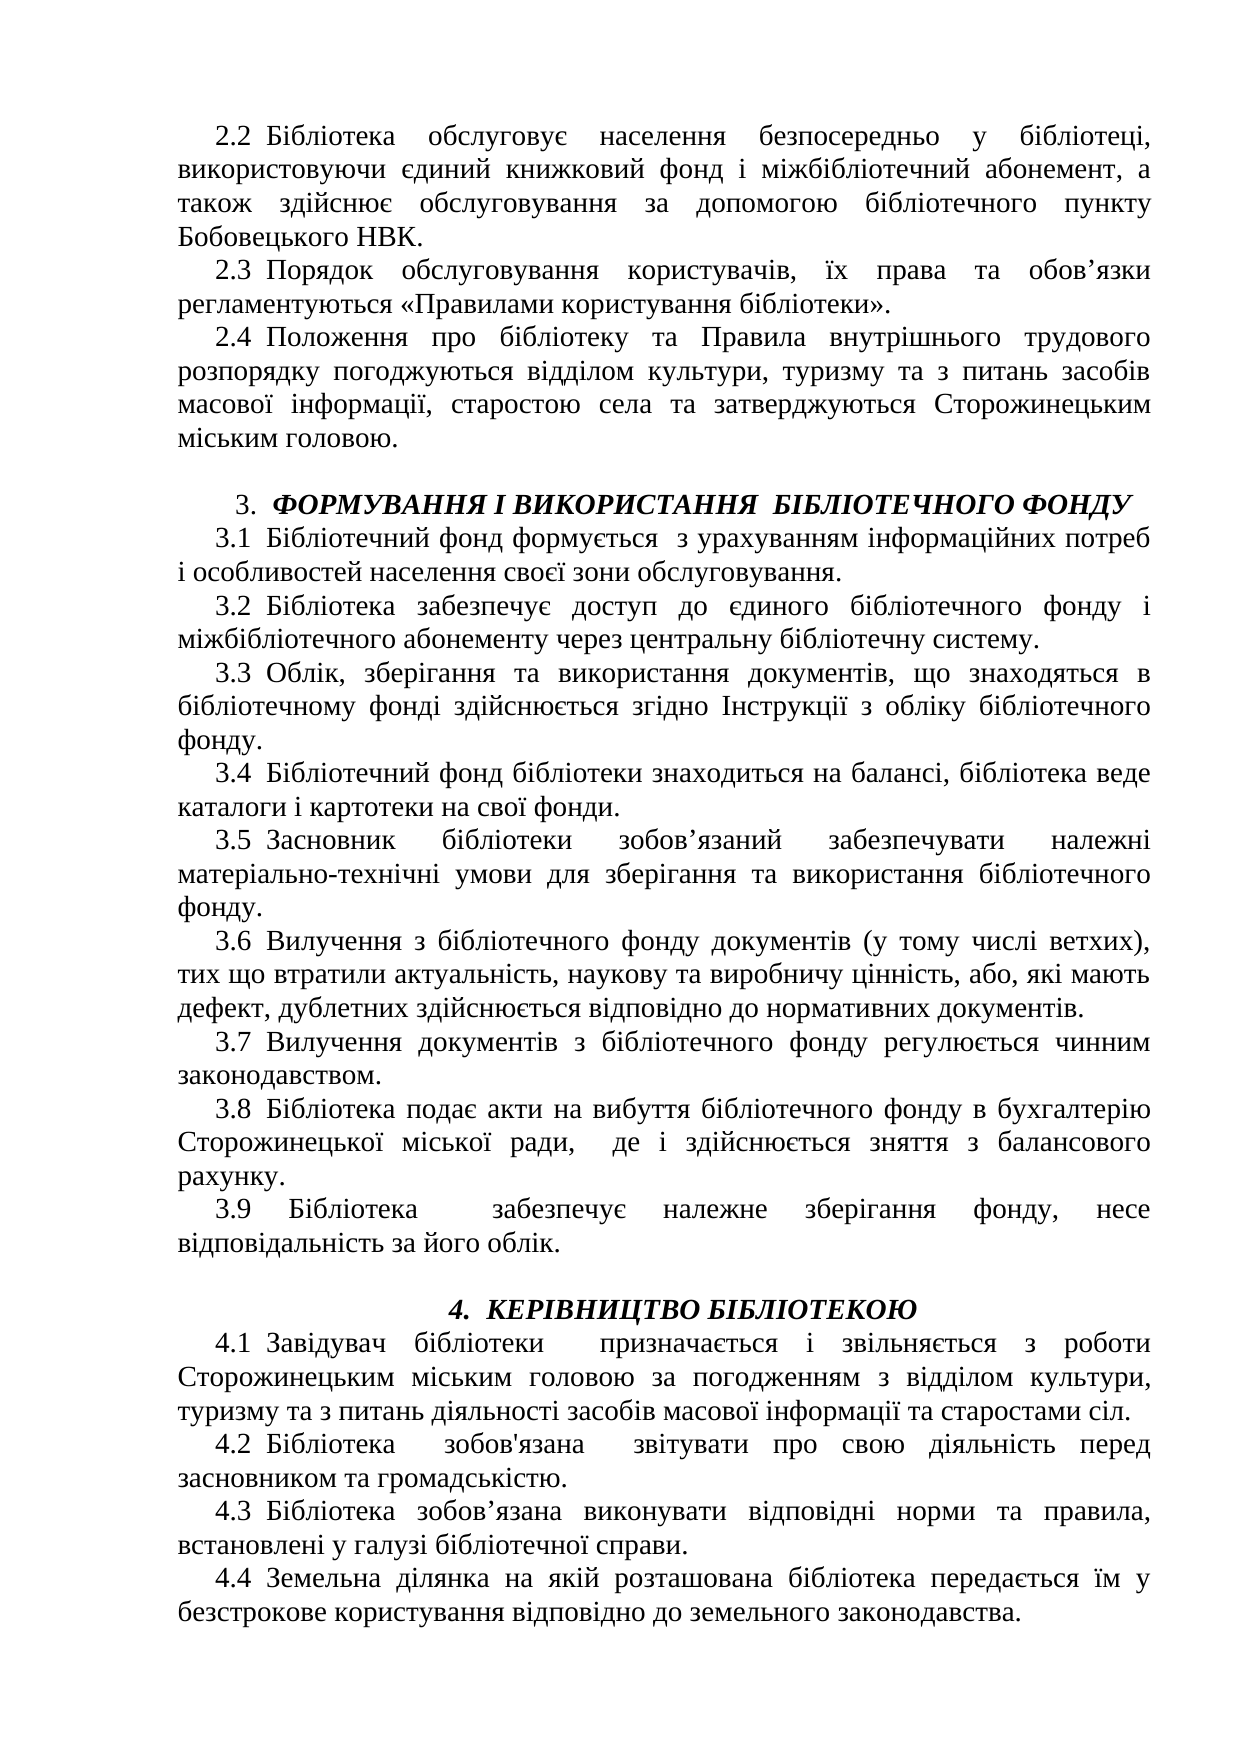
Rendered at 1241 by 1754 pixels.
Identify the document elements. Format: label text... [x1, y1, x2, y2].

text 4.1 Завідувач бібліотеки призначається і звільняється з роботи Сторожинецьким міським головою за погодженням з відділом культури, туризму та з питань діяльності засобів масової інформації та старостами сіл. [177, 1326, 1152, 1426]
text 4.4 Земельна ділянка на якій розташована бібліотека передається їм у безстрокове користування відповідно до земельного законодавства. [177, 1560, 1152, 1627]
text 3.2 Бібліотека забезпечує доступ до єдиного бібліотечного фонду і міжбібліотечного абонементу через центральну бібліотечну систему. [177, 588, 1152, 655]
text 3.3 Облік, зберігання та використання документів, що знаходяться в бібліотечному фонді здійснюється згідно Інструкції з обліку бібліотечного фонду. [177, 655, 1152, 755]
list ФОРМУВАННЯ І ВИКОРИСТАННЯ БІБЛІОТЕЧНОГО ФОНДУ [215, 487, 1152, 521]
text 3.5 Засновник бібліотеки зобов’язаний забезпечувати належні матеріально-технічні умови для зберігання та використання бібліотечного фонду. [177, 822, 1152, 923]
text 2.4 Положення про бібліотеку та Правила внутрішнього трудового розпорядку погоджуються відділом культури, туризму та з питань засобів масової інформації, старостою села та затверджуються Сторожинецьким міським головою. [177, 319, 1152, 453]
text 3.6 Вилучення з бібліотечного фонду документів (у тому числі ветхих), тих що втратили актуальність, наукову та виробничу цінність, або, які мають дефект, дублетних здійснюється відповідно до нормативних документів. [177, 923, 1152, 1024]
text 3.9 Бібліотека забезпечує належне зберігання фонду, несе відповідальність за його облік. [177, 1191, 1152, 1258]
text 2.3 Порядок обслуговування користувачів, їх права та обов’язки регламентуються «Правилами користування бібліотеки». [177, 252, 1152, 319]
text 4.2 Бібліотека зобов'язана звітувати про свою діяльність перед засновником та громадськістю. [177, 1426, 1152, 1493]
text 3.1 Бібліотечний фонд формується з урахуванням інформаційних потреб і особливостей населення своєї зони обслуговування. [177, 521, 1152, 588]
text 3.4 Бібліотечний фонд бібліотеки знаходиться на балансі, бібліотека веде каталоги і картотеки на свої фонди. [177, 755, 1152, 822]
text 3.7 Вилучення документів з бібліотечного фонду регулюється чинним законодавством. [177, 1024, 1152, 1091]
list КЕРІВНИЦТВО БІБЛІОТЕКОЮ [215, 1292, 1152, 1326]
text 2.2 Бібліотека обслуговує населення безпосередньо у бібліотеці, використовуючи єдиний книжковий фонд і міжбібліотечний абонемент, а також здійснює обслуговування за допомогою бібліотечного пункту Бобовецького НВК. [177, 118, 1152, 252]
text 4.3 Бібліотека зобов’язана виконувати відповідні норми та правила, встановлені у галузі бібліотечної справи. [177, 1493, 1152, 1560]
text 3.8 Бібліотека подає акти на вибуття бібліотечного фонду в бухгалтерію Сторожинецької міської ради, де і здійснюється зняття з балансового рахунку. [177, 1091, 1152, 1191]
